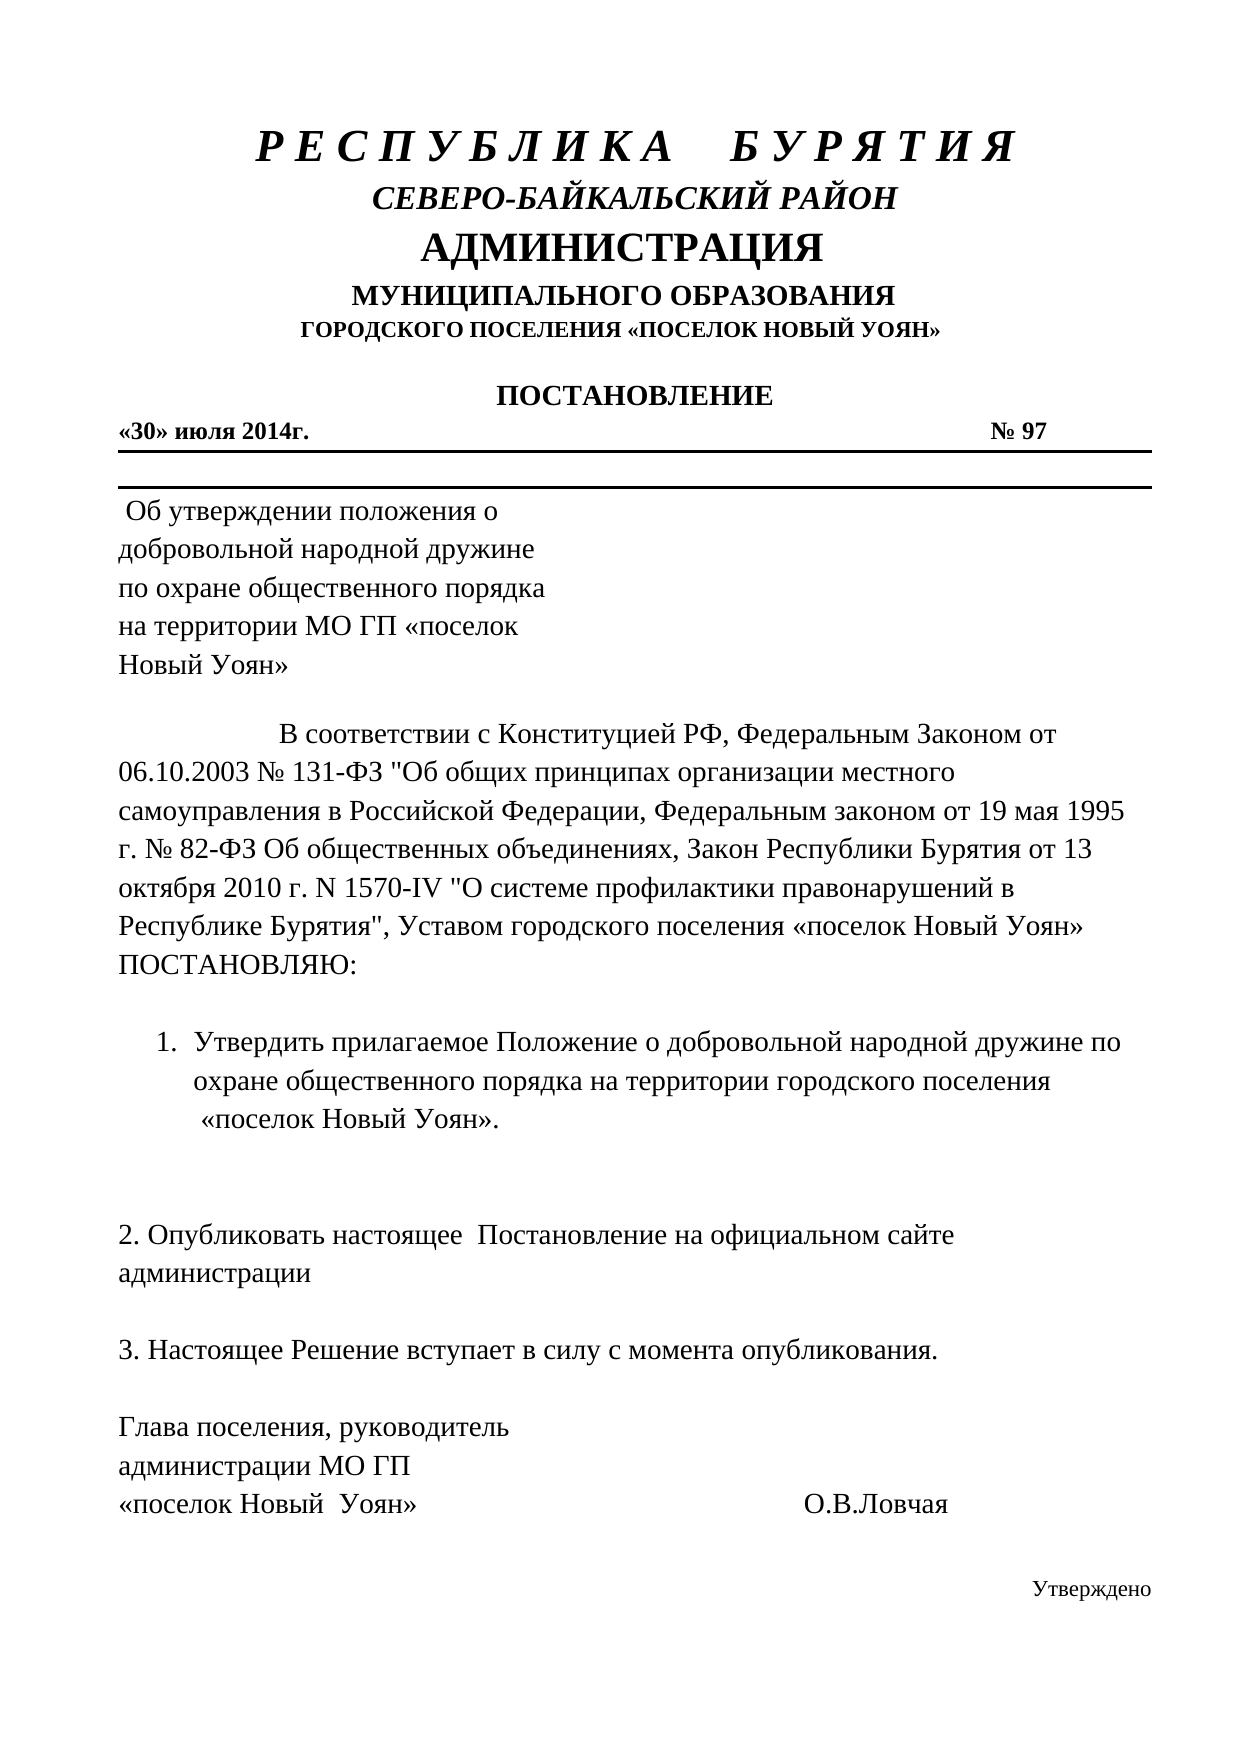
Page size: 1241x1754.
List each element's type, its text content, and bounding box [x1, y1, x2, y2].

text «30» июля 2014г. № 97 [118, 416, 1152, 445]
text 2. Опубликовать настоящее Постановление на официальном сайте администрации [118, 1217, 1152, 1289]
text администрации МО ГП [118, 1448, 1152, 1482]
text ГОРОДСКОГО ПОСЕЛЕНИЯ «ПОСЕЛОК НОВЫЙ УОЯН» [118, 316, 1152, 343]
text АДМИНИСТРАЦИЯ [118, 223, 1152, 271]
list Утвердить прилагаемое Положение о добровольной народной дружине по охране общественного порядка на территории городского поселения [156, 1024, 1152, 1096]
text СЕВЕРО-БАЙКАЛЬСКИЙ РАЙОН [118, 179, 1152, 217]
text Глава поселения, руководитель [118, 1409, 1152, 1443]
text добровольной народной дружине [118, 531, 1152, 565]
text В соответствии с Конституцией РФ, Федеральным Законом от 06.10.2003 № 131-ФЗ "Об общих принципах организации местного самоуправления в Российской Федерации, Федеральным законом от 19 мая 1995 г. № 82-ФЗ Об общественных объединениях, Закон Республики Бурятия от 13 октября 2010 г. N 1570-IV "О системе профилактики правонарушений в Республике Бурятия", Уставом городского поселения «поселок Новый Уоян» ПОСТАНОВЛЯЮ: [118, 716, 1152, 981]
text Р Е С П У Б Л И К А Б У Р Я Т И Я [118, 118, 1152, 171]
text ПОСТАНОВЛЕНИЕ [118, 378, 1152, 411]
text МУНИЦИПАЛЬНОГО ОБРАЗОВАНИЯ [118, 278, 1152, 311]
text Об утверждении положения о [118, 493, 1152, 526]
text «поселок Новый Уоян» О.В.Ловчая [118, 1487, 1152, 1520]
text 3. Настоящее Решение вступает в силу с момента опубликования. [118, 1332, 1152, 1366]
text Новый Уоян» [118, 647, 1152, 681]
list «поселок Новый Уоян». [193, 1101, 1152, 1135]
text на территории МО ГП «поселок [118, 608, 1152, 642]
text по охране общественного порядка [118, 570, 1152, 603]
text Утверждено [118, 1575, 1152, 1601]
